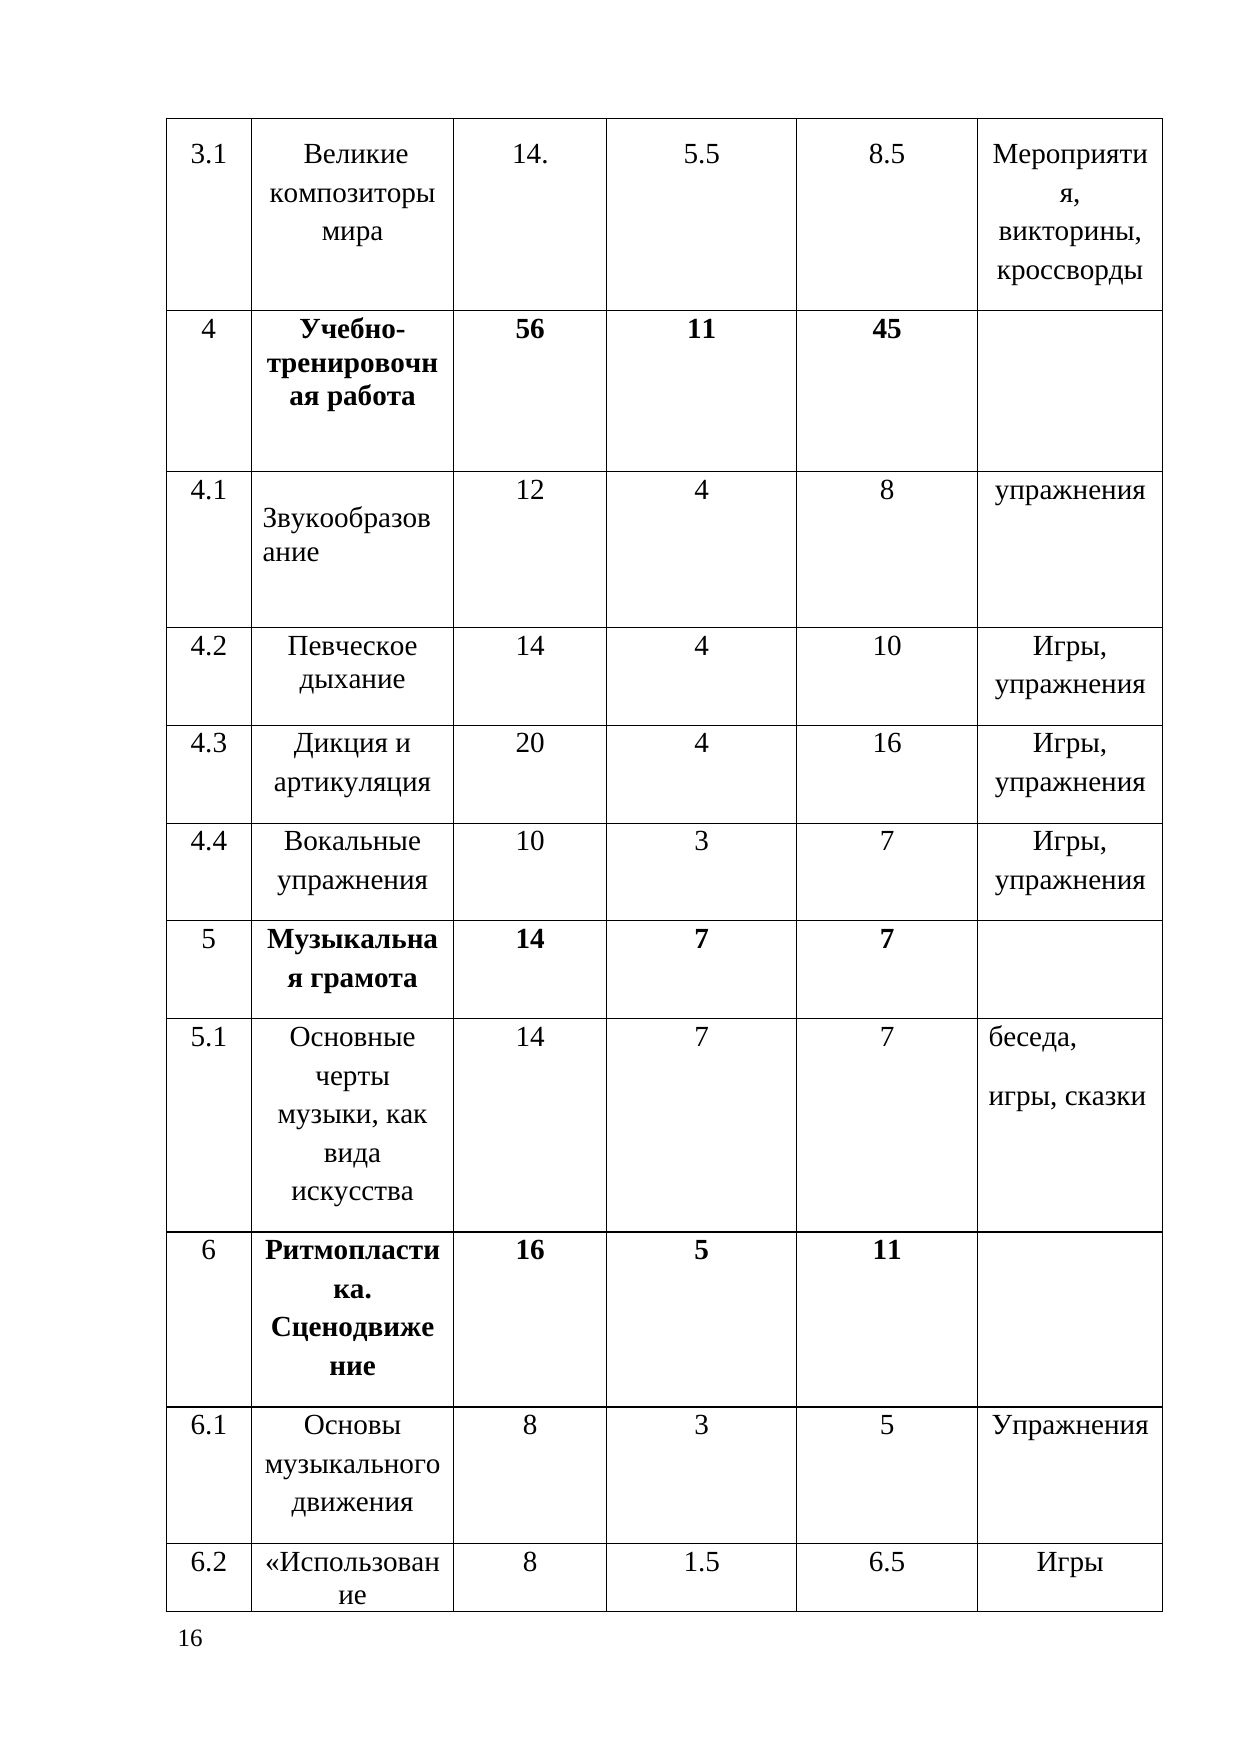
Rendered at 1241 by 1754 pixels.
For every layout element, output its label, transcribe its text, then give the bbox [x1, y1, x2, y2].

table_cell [252, 1544, 453, 1611]
table_cell 4.1 [167, 472, 251, 627]
table_cell 8.5 [797, 119, 977, 310]
table_cell 6.5 [797, 1544, 977, 1611]
table_cell Певческое дыхание [252, 628, 453, 724]
table_cell 5.1 [167, 1019, 251, 1231]
table_cell 56 [454, 311, 606, 471]
table_cell 4 [167, 311, 251, 471]
table_cell Звукообразование [252, 472, 453, 627]
table_cell 5 [607, 1233, 796, 1406]
table_cell Игры, упражнения [978, 726, 1162, 822]
table_cell Основы музыкального движения [252, 1408, 453, 1543]
table_cell Музыкальная грамота [252, 921, 453, 1018]
table_cell 5 [797, 1408, 977, 1543]
table_cell 7 [797, 921, 977, 1018]
table_cell 12 [454, 472, 606, 627]
table_cell 5 [167, 921, 251, 1018]
table_cell Основные черты музыки, как вида искусства [252, 1019, 453, 1231]
table_cell Дикция и артикуляция [252, 726, 453, 822]
table_cell 7 [607, 921, 796, 1018]
table_cell 1.5 [607, 1544, 796, 1611]
table_cell 6.2 [167, 1544, 251, 1611]
table_cell Ритмопластика. Сценодвижение [252, 1233, 453, 1406]
table_cell 7 [797, 1019, 977, 1231]
table_cell 14 [454, 1019, 606, 1231]
table_cell Учебно-тренировочная работа [252, 311, 453, 471]
table_cell 8 [797, 472, 977, 627]
table_cell 4.4 [167, 824, 251, 920]
table_cell 3 [607, 1408, 796, 1543]
table_cell Игры упражнения [978, 1544, 1162, 1611]
table_cell [978, 921, 1162, 1018]
table_cell 11 [797, 1233, 977, 1406]
table_cell 3.1 [167, 119, 251, 310]
table_cell 5.5 [607, 119, 796, 310]
table_cell 7 [607, 1019, 796, 1231]
table_cell 4 [607, 726, 796, 822]
table_cell 4 [607, 472, 796, 627]
table_cell 20 [454, 726, 606, 822]
table_cell 3 [607, 824, 796, 920]
table_cell Мероприятия, викторины, кроссворды [978, 119, 1162, 310]
table_cell 16 [797, 726, 977, 822]
table_cell 14. [454, 119, 606, 310]
table_cell 14 [454, 921, 606, 1018]
table_cell 10 [797, 628, 977, 724]
table_cell 6.1 [167, 1408, 251, 1543]
table_cell 16 [454, 1233, 606, 1406]
table_cell 14 [454, 628, 606, 724]
table_cell 4.3 [167, 726, 251, 822]
table_cell [978, 1233, 1162, 1406]
table_cell [978, 311, 1162, 471]
table_cell Игры, упражнения [978, 628, 1162, 724]
table_cell Великие композиторы мира [252, 119, 453, 310]
table_cell упражнения [978, 472, 1162, 627]
table_cell 45 [797, 311, 977, 471]
table_cell беседа, игры, сказки [978, 1019, 1162, 1231]
table_cell 4.2 [167, 628, 251, 724]
table_cell 4 [607, 628, 796, 724]
table_cell 7 [797, 824, 977, 920]
table_cell 6 [167, 1233, 251, 1406]
table_cell Игры, упражнения [978, 824, 1162, 920]
table_cell 10 [454, 824, 606, 920]
table_cell Вокальные упражнения [252, 824, 453, 920]
table_cell Упражнения [978, 1408, 1162, 1543]
table_cell 8 [454, 1408, 606, 1543]
table_cell 11 [607, 311, 796, 471]
table_cell 8 [454, 1544, 606, 1611]
